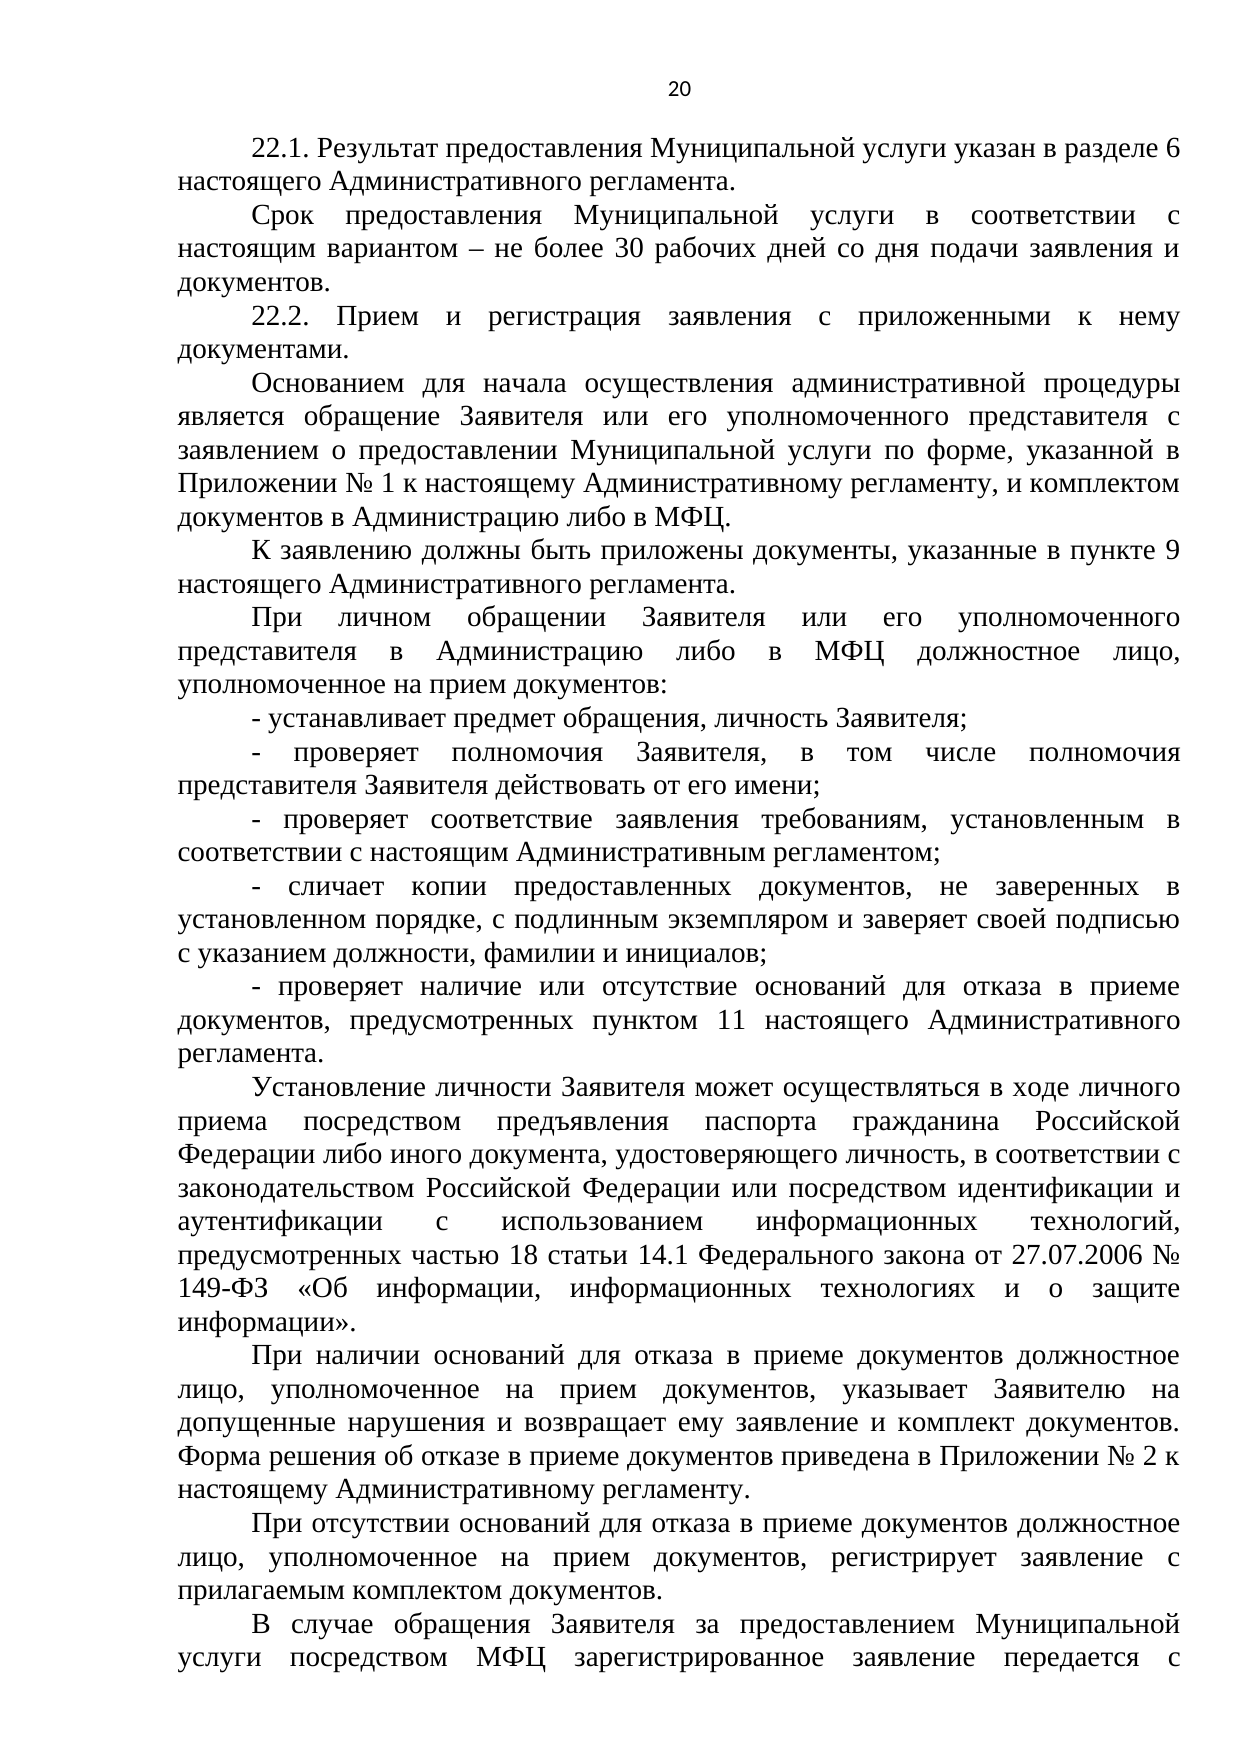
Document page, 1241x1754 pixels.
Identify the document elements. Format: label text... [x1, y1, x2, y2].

text - сличает копии предоставленных документов, не заверенных в установленном порядке, с подлинным экземпляром и заверяет своей подписью с указанием должности, фамилии и инициалов; [177, 868, 1181, 968]
text При наличии оснований для отказа в приеме документов должностное лицо, уполномоченное на прием документов, указывает Заявителю на допущенные нарушения и возвращает ему заявление и комплект документов. Форма решения об отказе в приеме документов приведена в Приложении № 2 к настоящему Административному регламенту. [177, 1337, 1181, 1505]
text - устанавливает предмет обращения, личность Заявителя; [177, 700, 1181, 734]
text - проверяет соответствие заявления требованиям, установленным в соответствии с настоящим Административным регламентом; [177, 801, 1181, 868]
text При отсутствии оснований для отказа в приеме документов должностное лицо, уполномоченное на прием документов, регистрирует заявление с прилагаемым комплектом документов. [177, 1505, 1181, 1606]
text Основанием для начала осуществления административной процедуры является обращение Заявителя или его уполномоченного представителя с заявлением о предоставлении Муниципальной услуги по форме, указанной в Приложении № 1 к настоящему Административному регламенту, и комплектом документов в Администрацию либо в МФЦ. [177, 365, 1181, 532]
text - проверяет полномочия Заявителя, в том числе полномочия представителя Заявителя действовать от его имени; [177, 734, 1181, 801]
text При личном обращении Заявителя или его уполномоченного представителя в Администрацию либо в МФЦ должностное лицо, уполномоченное на прием документов: [177, 599, 1181, 700]
text 22.1. Результат предоставления Муниципальной услуги указан в разделе 6 настоящего Административного регламента. [177, 130, 1181, 197]
text - проверяет наличие или отсутствие оснований для отказа в приеме документов, предусмотренных пунктом 11 настоящего Административного регламента. [177, 968, 1181, 1069]
text Срок предоставления Муниципальной услуги в соответствии с настоящим вариантом – не более 30 рабочих дней со дня подачи заявления и документов. [177, 197, 1181, 298]
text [177, 1606, 1181, 1673]
text Установление личности Заявителя может осуществляться в ходе личного приема посредством предъявления паспорта гражданина Российской Федерации либо иного документа, удостоверяющего личность, в соответствии с законодательством Российской Федерации или посредством идентификации и аутентификации с использованием информационных технологий, предусмотренных частью 18 статьи 14.1 Федерального закона от 27.07.2006 № 149-ФЗ «Об информации, информационных технологиях и о защите информации». [177, 1069, 1181, 1337]
text К заявлению должны быть приложены документы, указанные в пункте 9 настоящего Административного регламента. [177, 532, 1181, 599]
text 22.2. Прием и регистрация заявления с приложенными к нему документами. [177, 298, 1181, 365]
